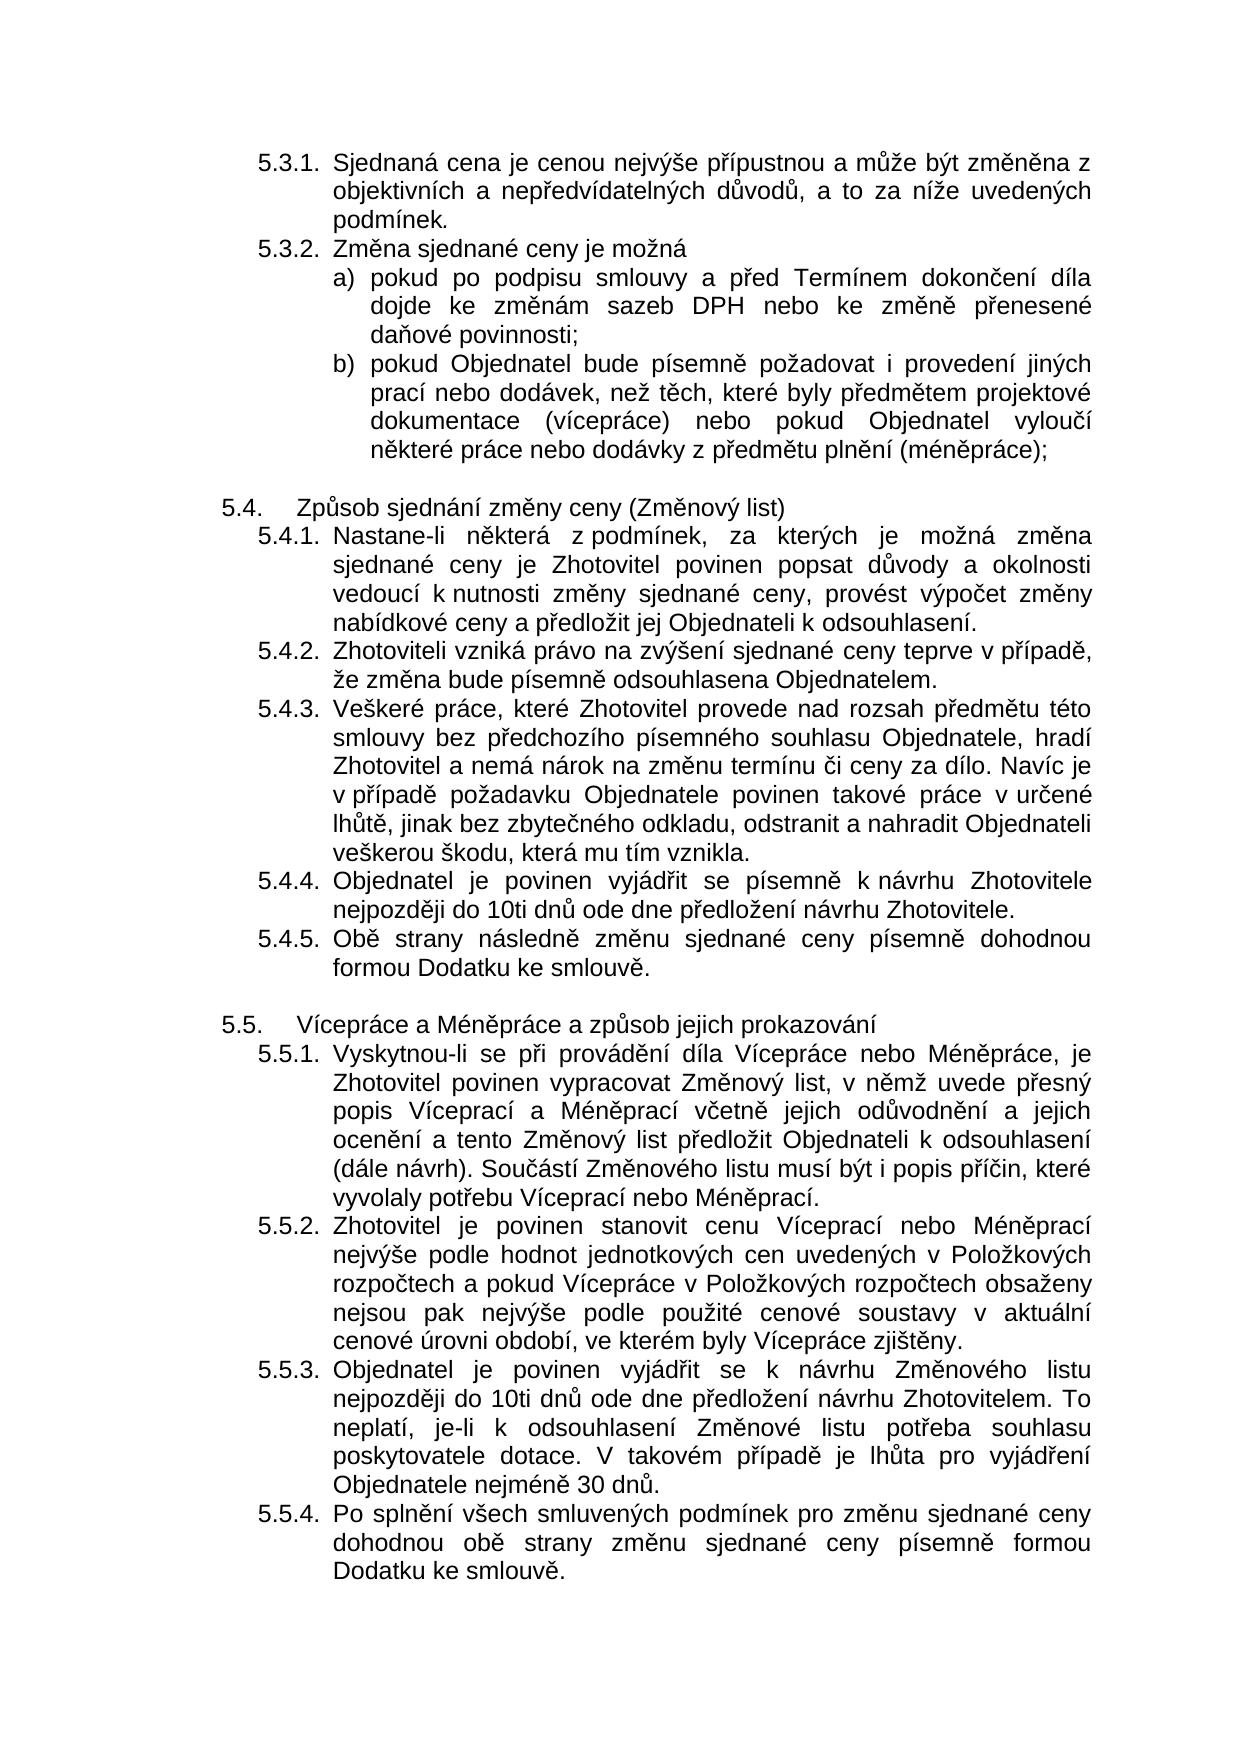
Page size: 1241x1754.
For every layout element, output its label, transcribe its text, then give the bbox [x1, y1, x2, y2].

list Veškeré práce, které Zhotovitel provede nad rozsah předmětu této smlouvy bez předchozího písemného souhlasu Objednatele, hradí Zhotovitel a nemá nárok na změnu termínu či ceny za dílo. Navíc je v případě požadavku Objednatele povinen takové práce v určené lhůtě, jinak bez zbytečného odkladu, odstranit a nahradit Objednateli veškerou škodu, která mu tím vznikla. [258, 694, 1093, 866]
list Obě strany následně změnu sjednané ceny písemně dohodnou formou Dodatku ke smlouvě. [258, 924, 1093, 981]
list pokud po podpisu smlouvy a před Termínem dokončení díla dojde ke změnám sazeb DPH nebo ke změně přenesené daňové povinnosti; [333, 263, 1093, 349]
list Způsob sjednání změny ceny (Změnový list) [221, 493, 1093, 521]
list Po splnění všech smluvených podmínek pro změnu sjednané ceny dohodnou obě strany změnu sjednané ceny písemně formou Dodatku ke smlouvě. [258, 1499, 1093, 1585]
list Sjednaná cena je cenou nejvýše přípustnou a může být změněna z objektivních a nepředvídatelných důvodů, a to za níže uvedených podmínek. [258, 148, 1093, 234]
list Objednatel je povinen vyjádřit se k návrhu Změnového listu nejpozději do 10ti dnů ode dne předložení návrhu Zhotovitelem. To neplatí, je-li k odsouhlasení Změnové listu potřeba souhlasu poskytovatele dotace. V takovém případě je lhůta pro vyjádření Objednatele nejméně 30 dnů. [258, 1355, 1093, 1499]
list Zhotoviteli vzniká právo na zvýšení sjednané ceny teprve v případě, že změna bude písemně odsouhlasena Objednatelem. [258, 636, 1093, 694]
list Objednatel je povinen vyjádřit se písemně k návrhu Zhotovitele nejpozději do 10ti dnů ode dne předložení návrhu Zhotovitele. [258, 866, 1093, 924]
list pokud Objednatel bude písemně požadovat i provedení jiných prací nebo dodávek, než těch, které byly předmětem projektové dokumentace (vícepráce) nebo pokud Objednatel vyloučí některé práce nebo dodávky z předmětu plnění (méněpráce); [333, 349, 1093, 464]
list Nastane-li některá z podmínek, za kterých je možná změna sjednané ceny je Zhotovitel povinen popsat důvody a okolnosti vedoucí k nutnosti změny sjednané ceny, provést výpočet změny nabídkové ceny a předložit jej Objednateli k odsouhlasení. [258, 521, 1093, 636]
list Zhotovitel je povinen stanovit cenu Víceprací nebo Méněprací nejvýše podle hodnot jednotkových cen uvedených v Položkových rozpočtech a pokud Vícepráce v Položkových rozpočtech obsaženy nejsou pak nejvýše podle použité cenové soustavy v aktuální cenové úrovni období, ve kterém byly Vícepráce zjištěny. [258, 1211, 1093, 1355]
list Vícepráce a Méněpráce a způsob jejich prokazování [221, 1010, 1093, 1039]
list Změna sjednané ceny je možná [258, 234, 1093, 263]
list Vyskytnou-li se při provádění díla Vícepráce nebo Méněpráce, je Zhotovitel povinen vypracovat Změnový list, v němž uvede přesný popis Víceprací a Méněprací včetně jejich odůvodnění a jejich ocenění a tento Změnový list předložit Objednateli k odsouhlasení (dále návrh). Součástí Změnového listu musí být i popis příčin, které vyvolaly potřebu Víceprací nebo Méněprací. [258, 1039, 1093, 1211]
